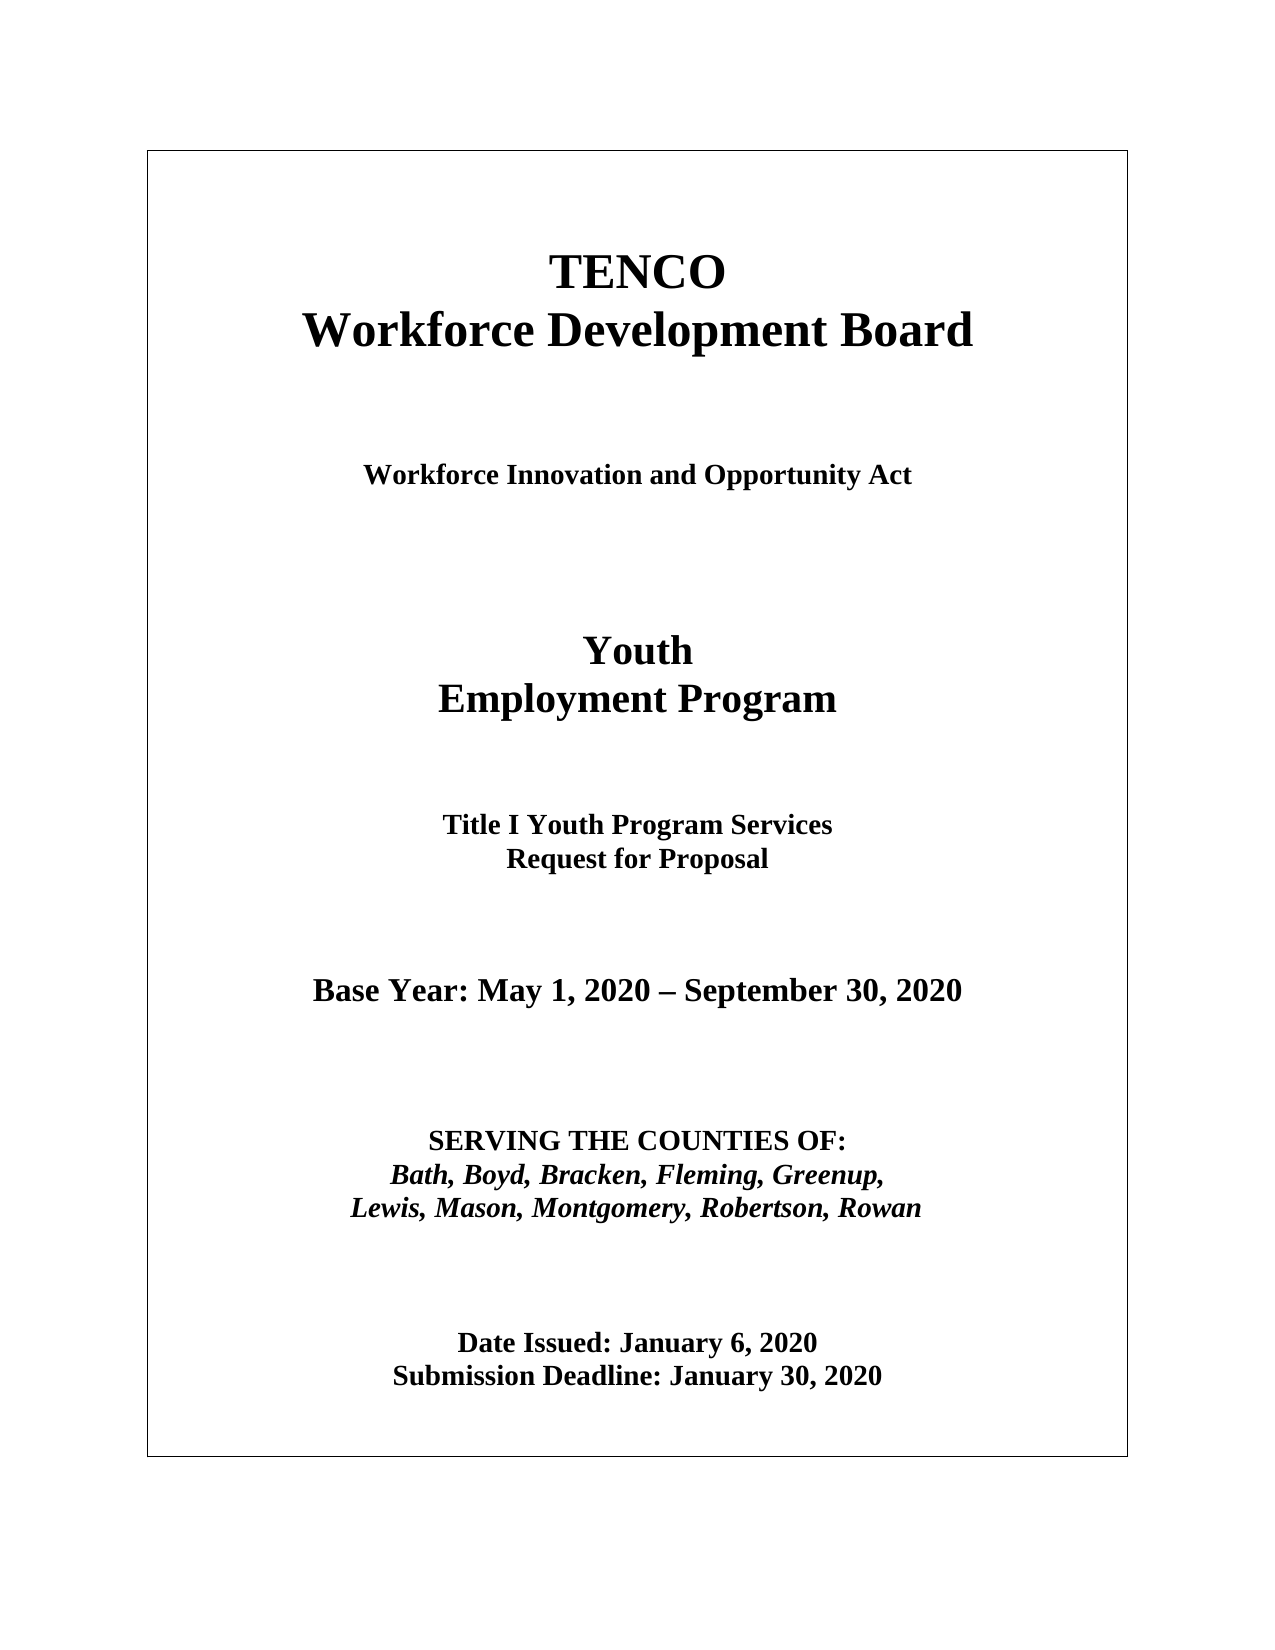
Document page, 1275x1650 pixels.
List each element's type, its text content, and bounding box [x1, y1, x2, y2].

text Title I Youth Program Services [150, 807, 1125, 841]
text Youth [150, 625, 1125, 673]
text Workforce Development Board [150, 299, 1125, 357]
text Submission Deadline: January 30, 2020 [148, 1355, 1127, 1456]
text Workforce Innovation and Opportunity Act [150, 457, 1125, 491]
text Employment Program [150, 673, 1125, 721]
text SERVING THE COUNTIES OF: [150, 1123, 1125, 1157]
text Request for Proposal [150, 841, 1125, 874]
text Base Year: May 1, 2020 – September 30, 2020 [150, 970, 1125, 1008]
text Lewis, Mason, Montgomery, Robertson, Rowan [150, 1191, 1125, 1224]
text Date Issued: January 6, 2020 [150, 1325, 1125, 1355]
text Bath, Boyd, Bracken, Fleming, Greenup, [150, 1157, 1125, 1191]
text TENCO [150, 242, 1125, 299]
